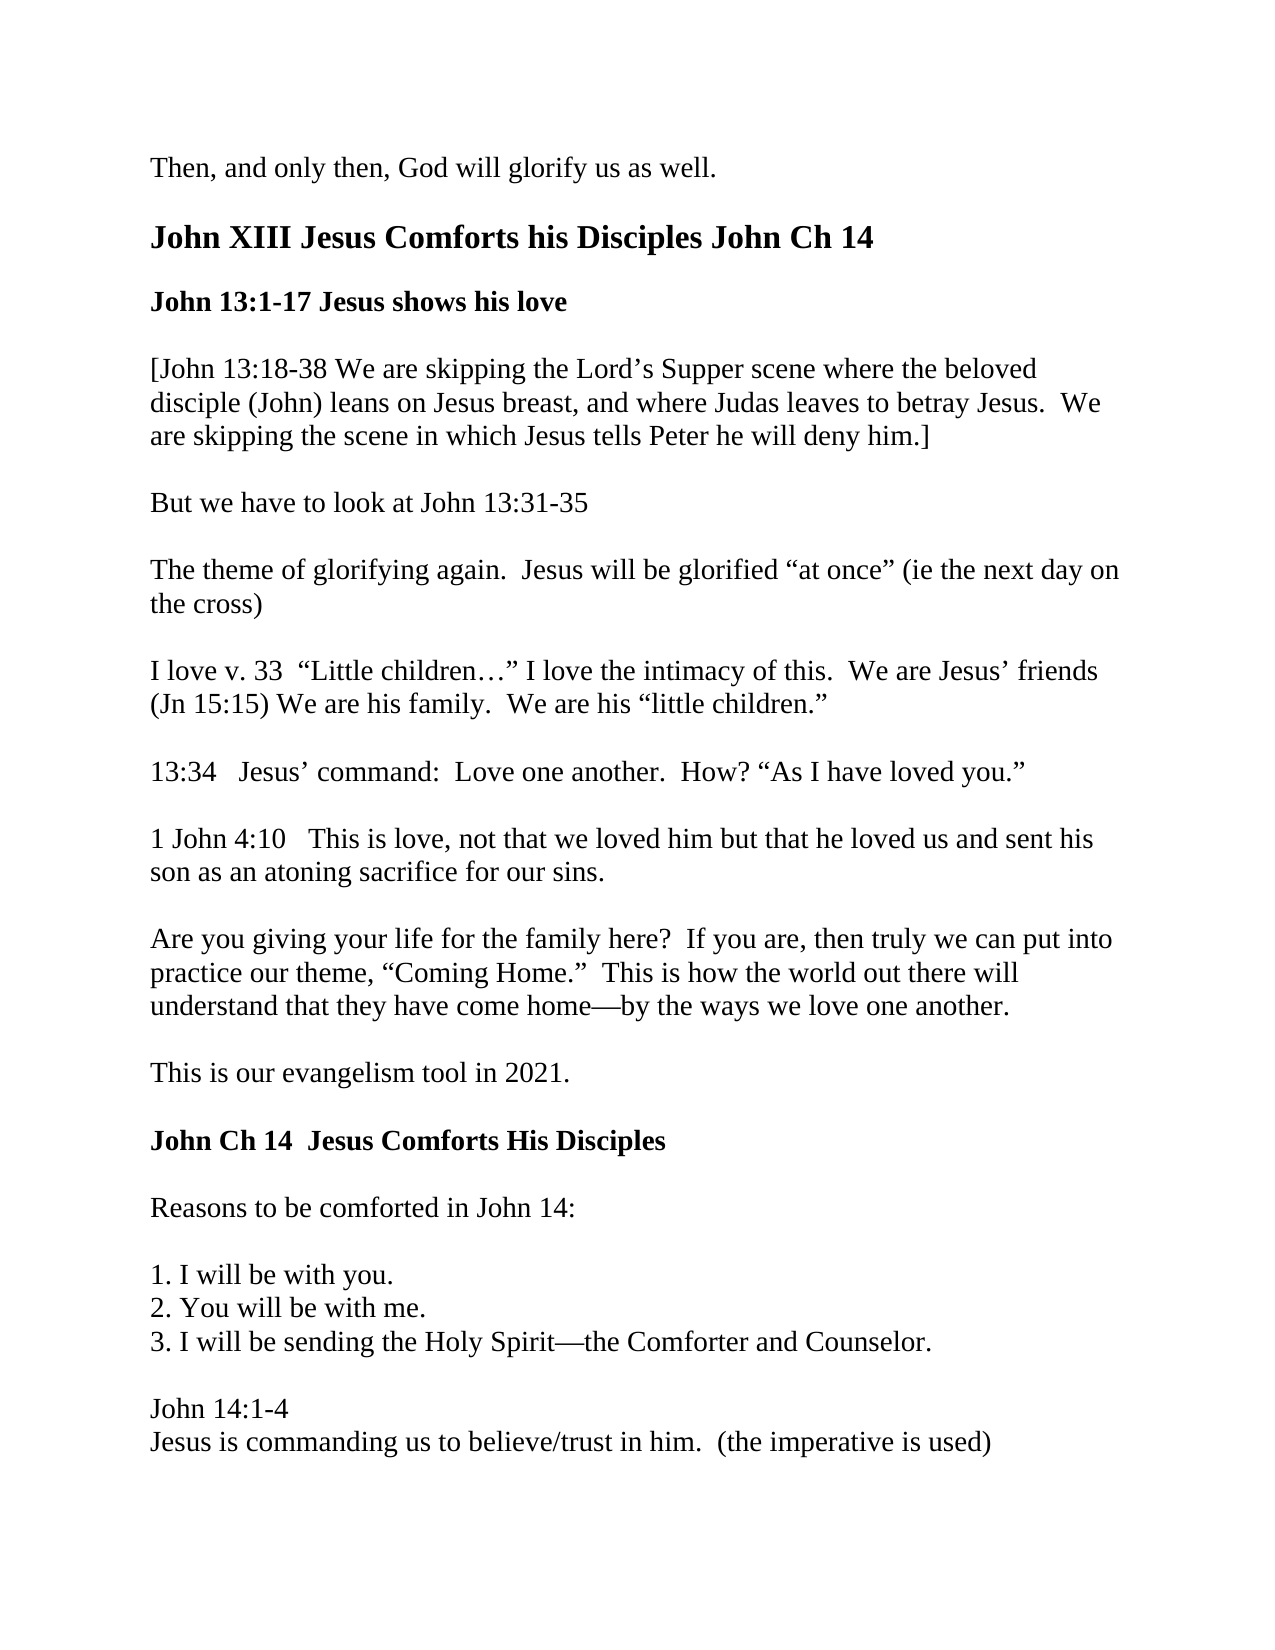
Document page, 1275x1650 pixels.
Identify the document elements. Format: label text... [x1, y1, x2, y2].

text [John 13:18-38 We are skipping the Lord’s Supper scene where the beloved disciple (John) leans on Jesus breast, and where Judas leaves to betray Jesus. We are skipping the scene in which Jesus tells Peter he will deny him.] [150, 351, 1125, 452]
text 2. You will be with me. [150, 1290, 1125, 1324]
text 1. I will be with you. [150, 1257, 1125, 1290]
text 13:34 Jesus’ command: Love one another. How? “As I have loved you.” [150, 754, 1125, 787]
text John Ch 14 Jesus Comforts His Disciples [150, 1123, 1125, 1156]
text Jesus is commanding us to believe/trust in him. (the imperative is used) [150, 1424, 1125, 1458]
text 1 John 4:10 This is love, not that we loved him but that he loved us and sent his son as an atoning sacrifice for our sins. [150, 821, 1125, 888]
text Are you giving your life for the family here? If you are, then truly we can put into practice our theme, “Coming Home.” This is how the world out there will understand that they have come home—by the ways we love one another. [150, 921, 1125, 1022]
text Reasons to be comforted in John 14: [150, 1190, 1125, 1223]
text Then, and only then, God will glorify us as well. [150, 150, 1125, 183]
text The theme of glorifying again. Jesus will be glorified “at once” (ie the next day on the cross) [150, 552, 1125, 619]
text I love v. 33 “Little children…” I love the intimacy of this. We are Jesus’ friends (Jn 15:15) We are his family. We are his “little children.” [150, 653, 1125, 720]
text 3. I will be sending the Holy Spirit—the Comforter and Counselor. [150, 1324, 1125, 1357]
text John 14:1-4 [150, 1391, 1125, 1424]
text But we have to look at John 13:31-35 [150, 485, 1125, 519]
text John 13:1-17 Jesus shows his love [150, 284, 1125, 318]
text John XIII Jesus Comforts his Disciples John Ch 14 [150, 217, 1125, 255]
text This is our evangelism tool in 2021. [150, 1056, 1125, 1089]
